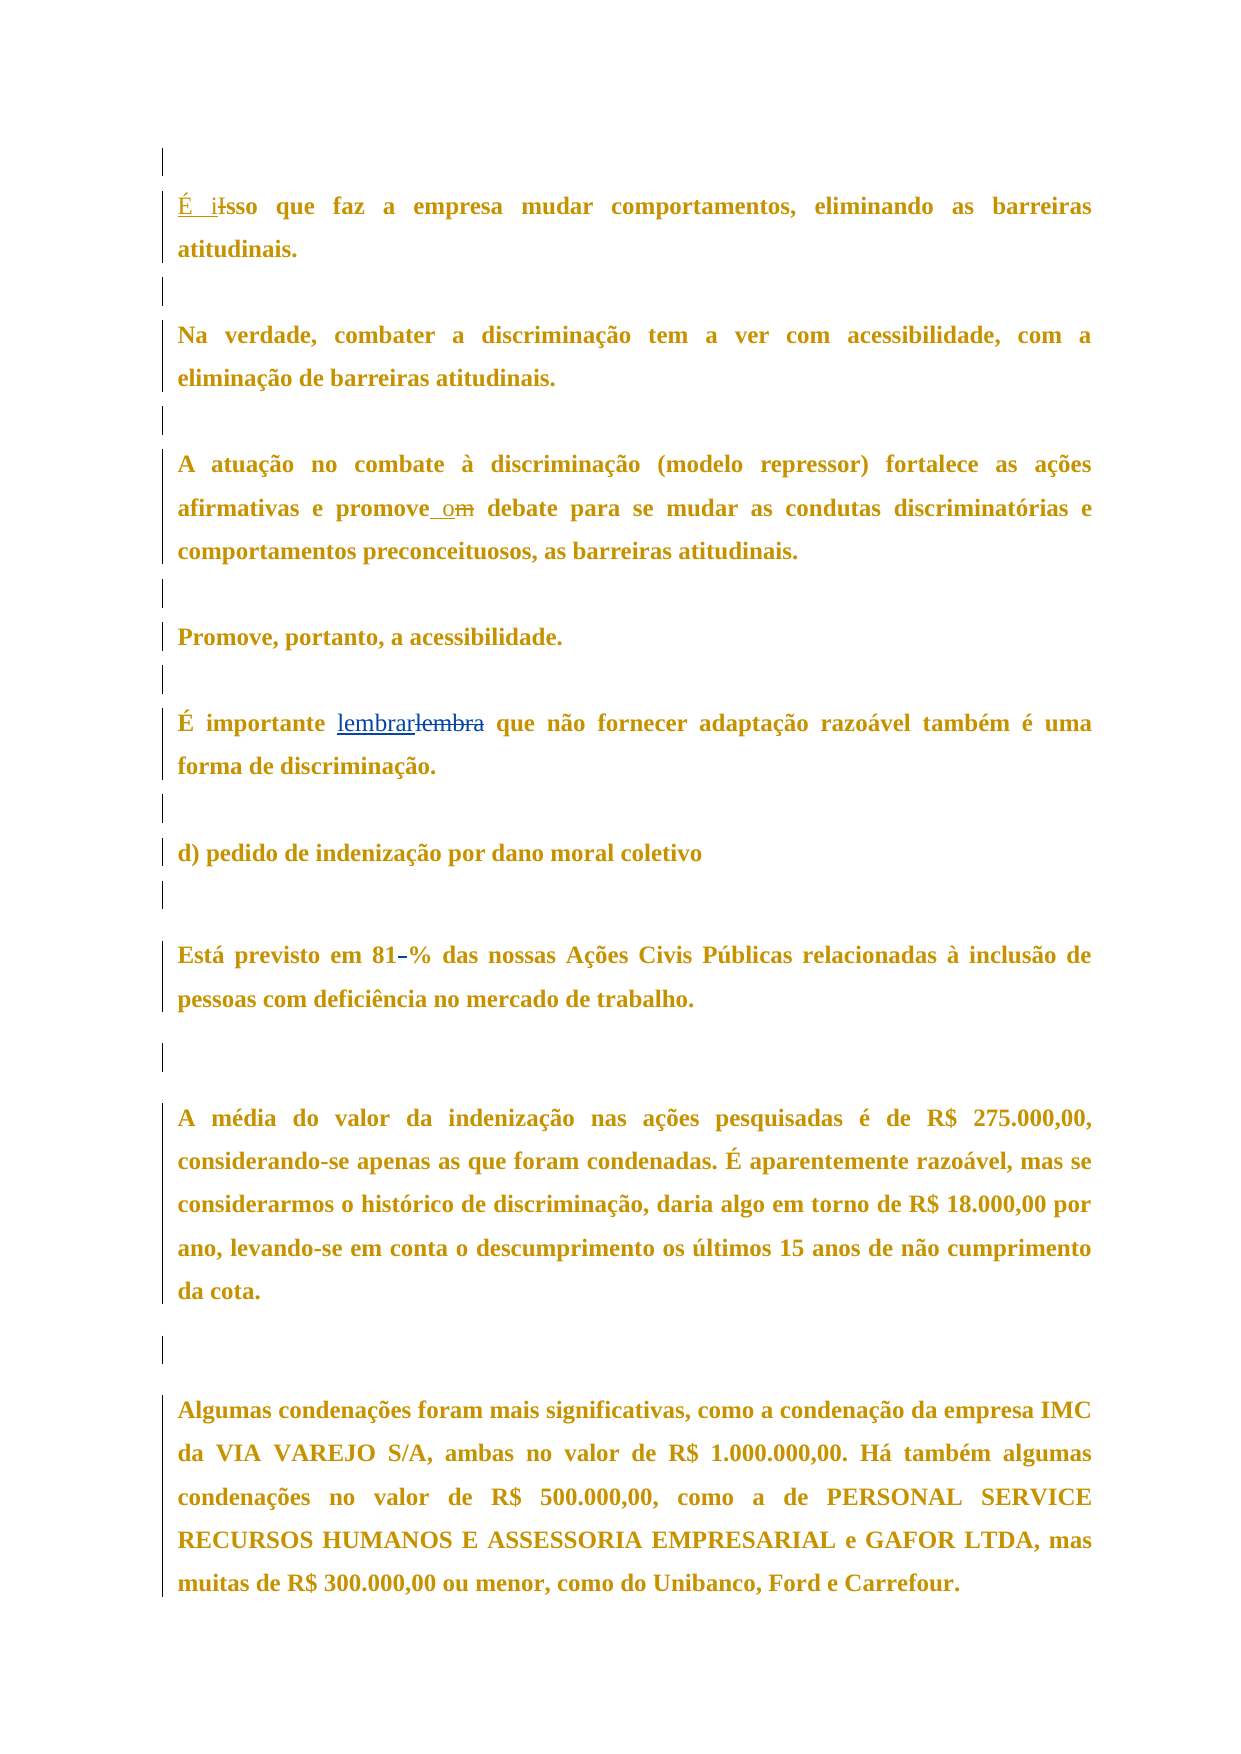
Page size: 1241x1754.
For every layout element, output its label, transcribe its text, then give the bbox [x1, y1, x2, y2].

text É importante que não fornecer adaptação razoável também é uma forma de discriminação. [177, 708, 1093, 780]
text Na verdade, combater a discriminação tem a ver com acessibilidade, com a eliminação de barreiras atitudinais. [177, 320, 1093, 392]
text A atuação no combate à discriminação (modelo repressor) fortalece as ações afirmativas e promove debate para se mudar as condutas discriminatórias e comportamentos preconceituosos, as barreiras atitudinais. [177, 449, 1093, 564]
text Algumas condenações foram mais significativas, como a condenação da empresa IMC da VIA VAREJO S/A, ambas no valor de R$ 1.000.000,00. Há também algumas condenações no valor de R$ 500.000,00, como a de PERSONAL SERVICE RECURSOS HUMANOS E ASSESSORIA EMPRESARIAL e GAFOR LTDA, mas muitas de R$ 300.000,00 ou menor, como do Unibanco, Ford e Carrefour. [177, 1395, 1093, 1597]
text A média do valor da indenização nas ações pesquisadas é de R$ 275.000,00, considerando-se apenas as que foram condenadas. É aparentemente razoável, mas se considerarmos o histórico de discriminação, daria algo em torno de R$ 18.000,00 por ano, levando-se em conta o descumprimento os últimos 15 anos de não cumprimento da cota. [177, 1103, 1093, 1304]
text Está previsto em 81% das nossas Ações Civis Públicas relacionadas à inclusão de pessoas com deficiência no mercado de trabalho. [177, 941, 1093, 1012]
text sso que faz a empresa mudar comportamentos, eliminando as barreiras atitudinais. [177, 191, 1093, 263]
text d) pedido de indenização por dano moral coletivo [177, 838, 1093, 866]
text Promove, portanto, a acessibilidade. [177, 622, 1093, 651]
